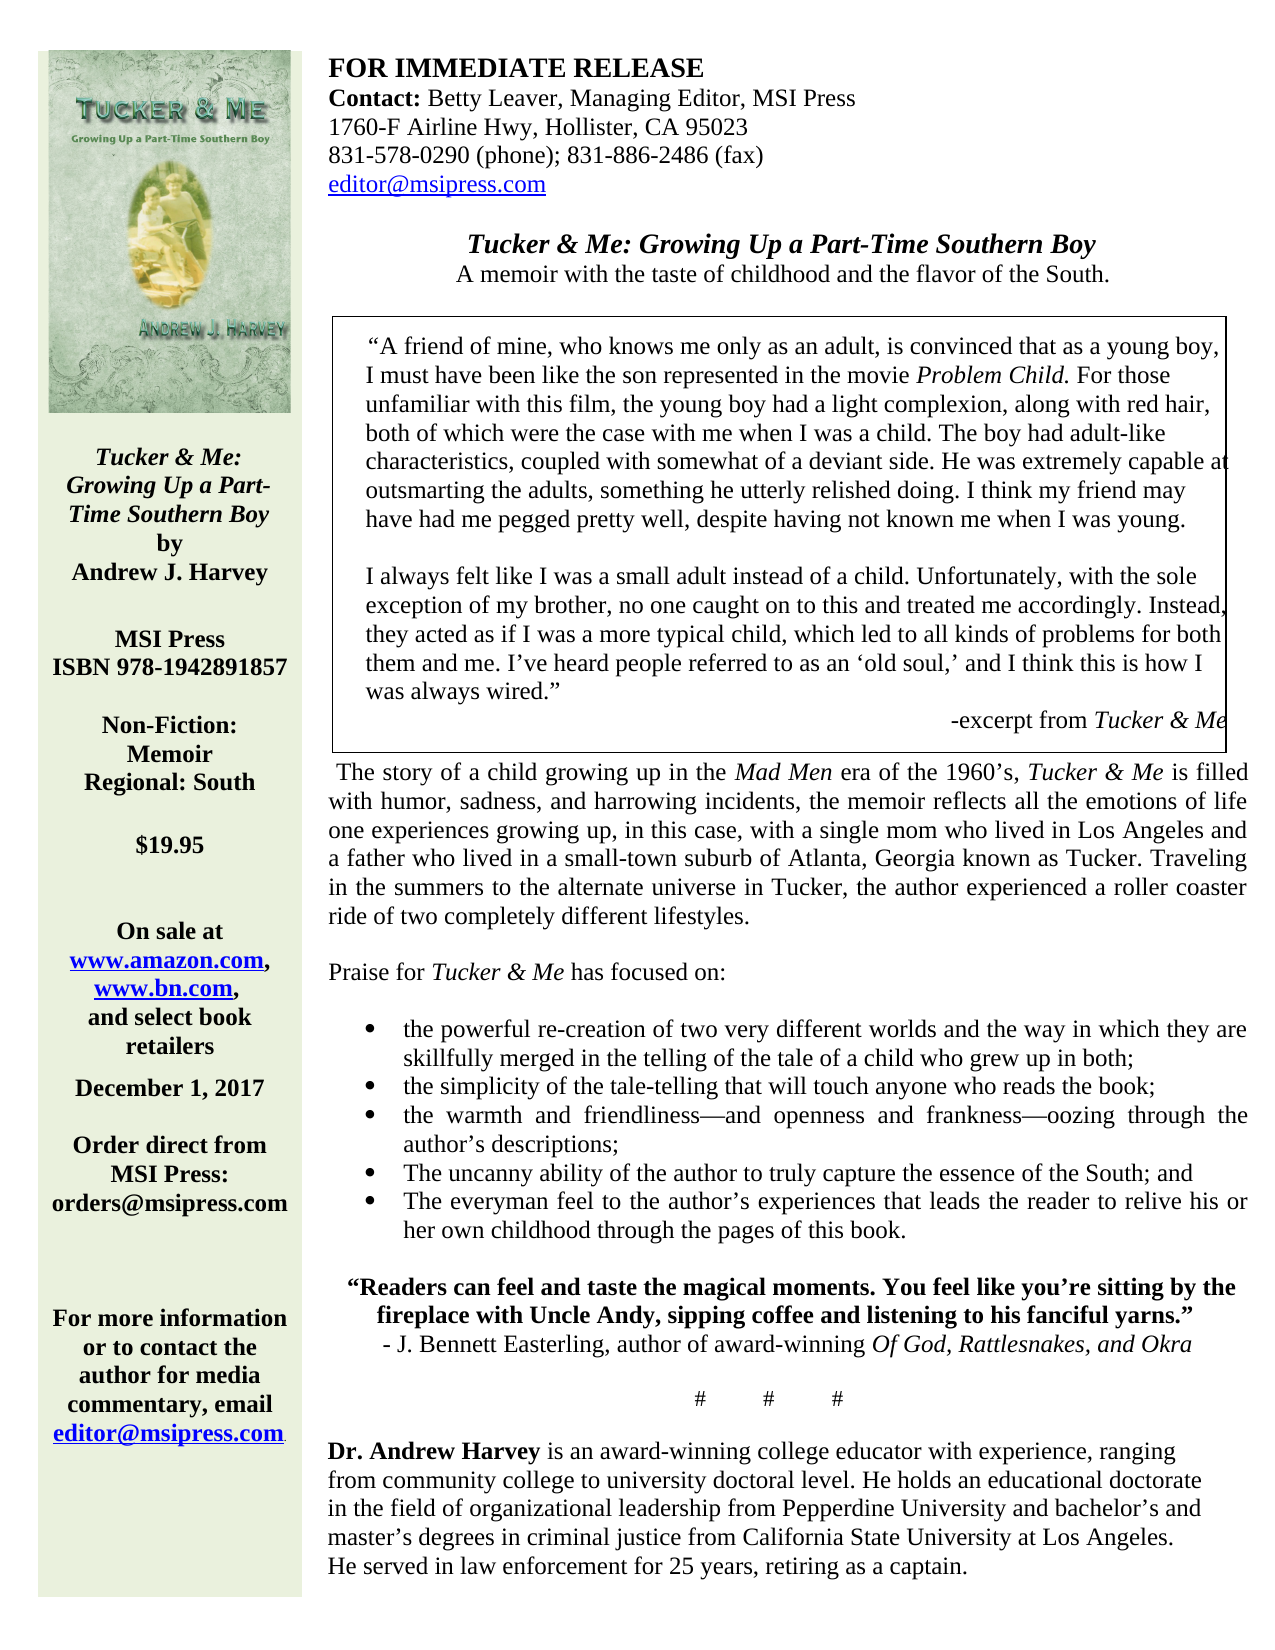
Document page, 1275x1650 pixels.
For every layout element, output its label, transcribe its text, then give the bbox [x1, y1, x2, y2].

picture [48, 50, 291, 413]
table_header FOR IMMEDIATE RELEASE Contact: Betty Leaver, Managing Editor, MSI Press 1760-F Airline Hwy, Hollister, CA 95023 831-578-0290 (phone); 831-886-2486 (fax) editor@msipress.com Tucker & Me: Growing Up a Part-Time Southern Boy A memoir with the taste of childhood and the flavor of the South. The story of a child growing up in the Mad Men era of the 1960’s, Tucker & Me is filled with humor, sadness, and harrowing incidents, the memoir reflects all the emotions of life one experiences growing up, in this case, with a single mom who lived in Los Angeles and a father who lived in a small-town suburb of Atlanta, Georgia known as Tucker. Traveling in the summers to the alternate universe in Tucker, the author experienced a roller coaster ride of two completely different lifestyles. Praise for Tucker & Me has focused on: the powerful re-creation of two very different worlds and the way in which they are skillfully merged in the telling of the tale of a child who grew up in both; the simplicity of the tale-telling that will touch anyone who reads the book; the warmth and friendliness—and openness and frankness—oozing through the author’s descriptions; The uncanny ability of the author to truly capture the essence of the South; and The everyman feel to the author’s experiences that leads the reader to relive his or her own childhood through the pages of this book. “Readers can feel and taste the magical moments. You feel like you’re sitting by the fireplace with Uncle Andy, sipping coffee and listening to his fanciful yarns.” - J. Bennett Easterling, author of award-winning Of God, Rattlesnakes, and Okra # # # Dr. Andrew Harvey is an award-winning college educator with experience, ranging from community college to university doctoral level. He holds an educational doctorate in the field of organizational leadership from Pepperdine University and bachelor’s and master’s degrees in criminal justice from California State University at Los Angeles. He served in law enforcement for 25 years, retiring as a captain. [302, 51, 1260, 1597]
table_header Tucker & Me: Growing Up a Part-Time Southern Boy by Andrew J. Harvey MSI Press ISBN 978-1942891857 Non-Fiction: Memoir Regional: South $19.95 On sale at www.amazon.com, www.bn.com, and select book retailers December 1, 2017 Order direct from MSI Press: orders@msipress.com For more information or to contact the author for media commentary, email editor@msipress.com. [38, 51, 302, 1597]
